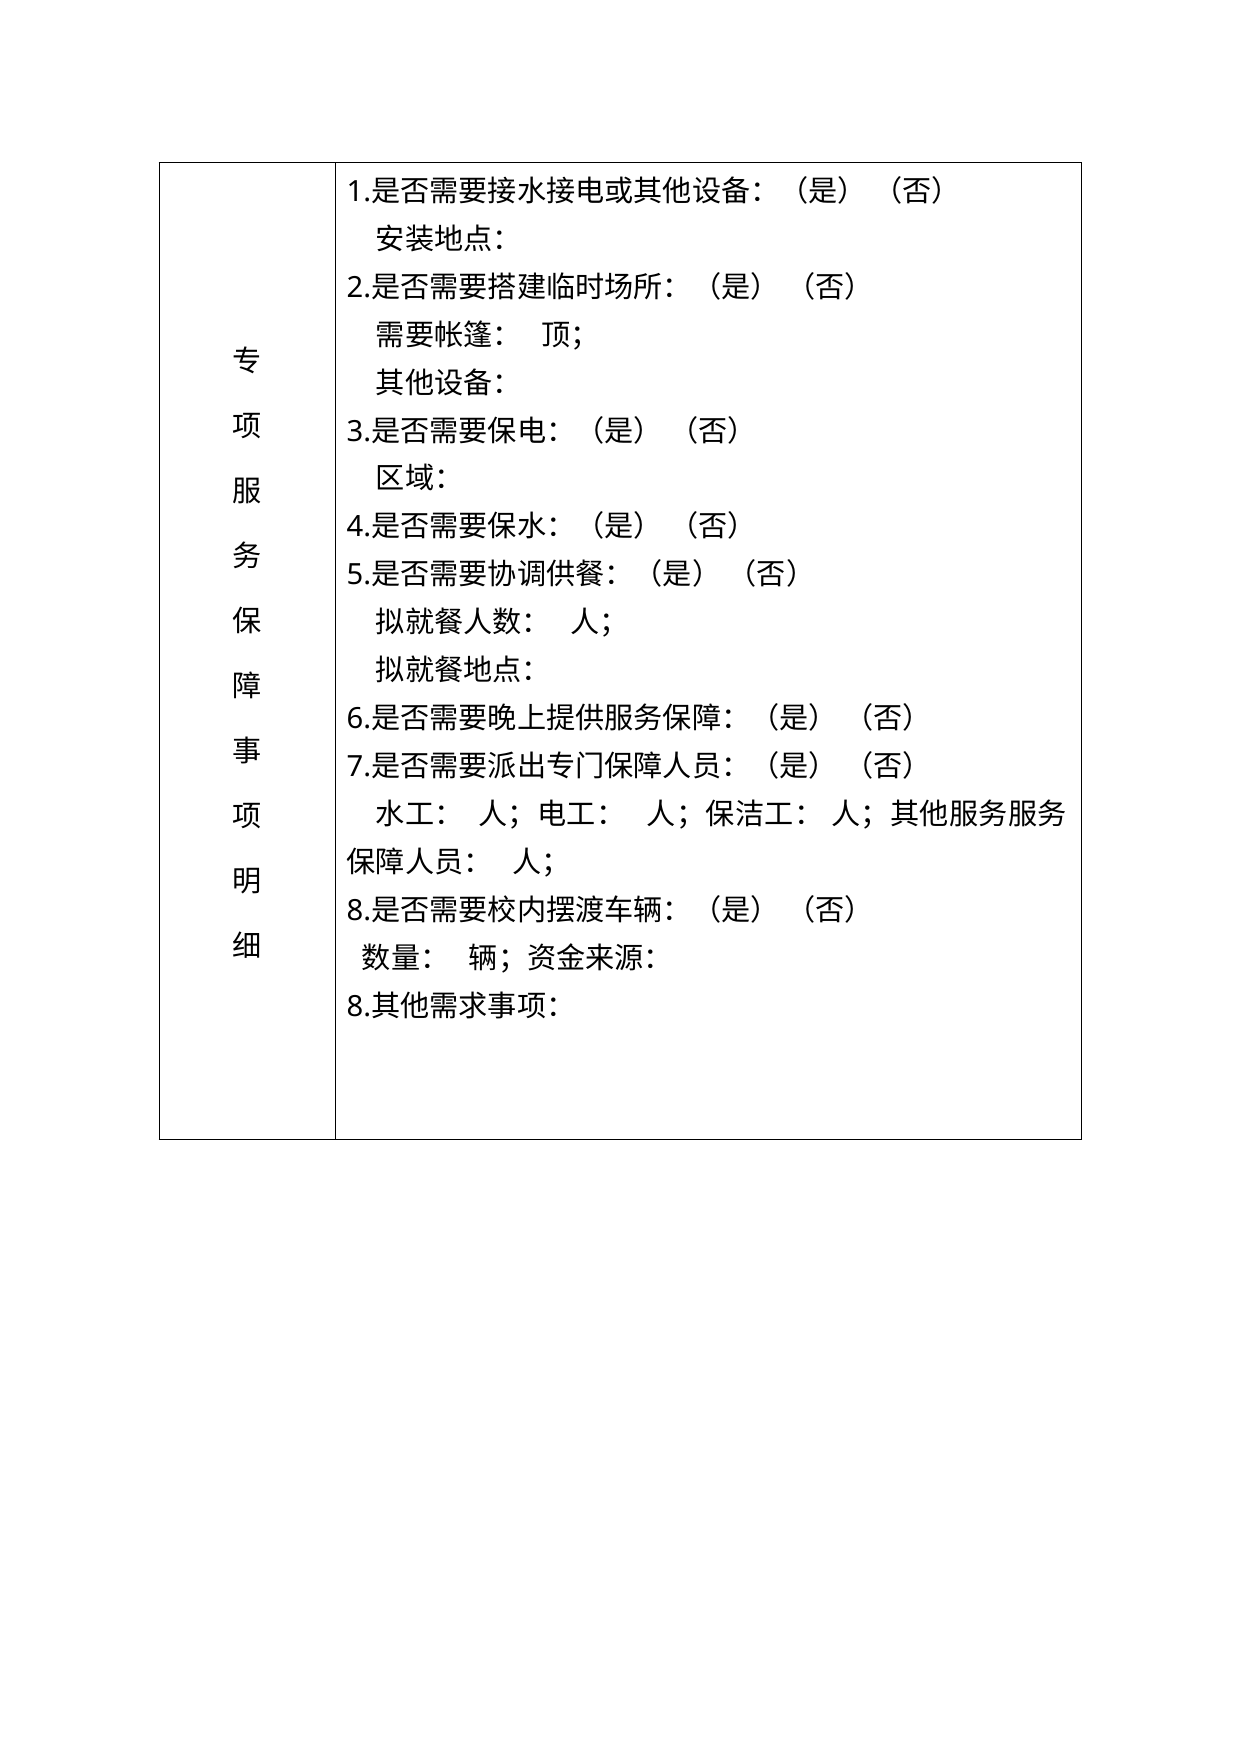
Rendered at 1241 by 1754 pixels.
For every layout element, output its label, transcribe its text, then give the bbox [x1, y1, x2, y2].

table_cell 1.是否需要接水接电或其他设备：（是） （否） 安装地点： 2.是否需要搭建临时场所：（是） （否） 需要帐篷： 顶； 其他设备： 3.是否需要保电：（是） （否） 区域： 4.是否需要保水：（是） （否） 5.是否需要协调供餐：（是） （否） 拟就餐人数： 人； 拟就餐地点： 6.是否需要晚上提供服务保障：（是） （否） 7.是否需要派出专门保障人员：（是） （否） 水工： 人；电工： 人；保洁工： 人；其他服务服务保障人员： 人； 8.是否需要校内摆渡车辆：（是） （否） 数量： 辆；资金来源： 8.其他需求事项： [336, 163, 1081, 1138]
table_cell 专 项 服 务 保 障 事 项 明 细 [160, 163, 335, 1138]
